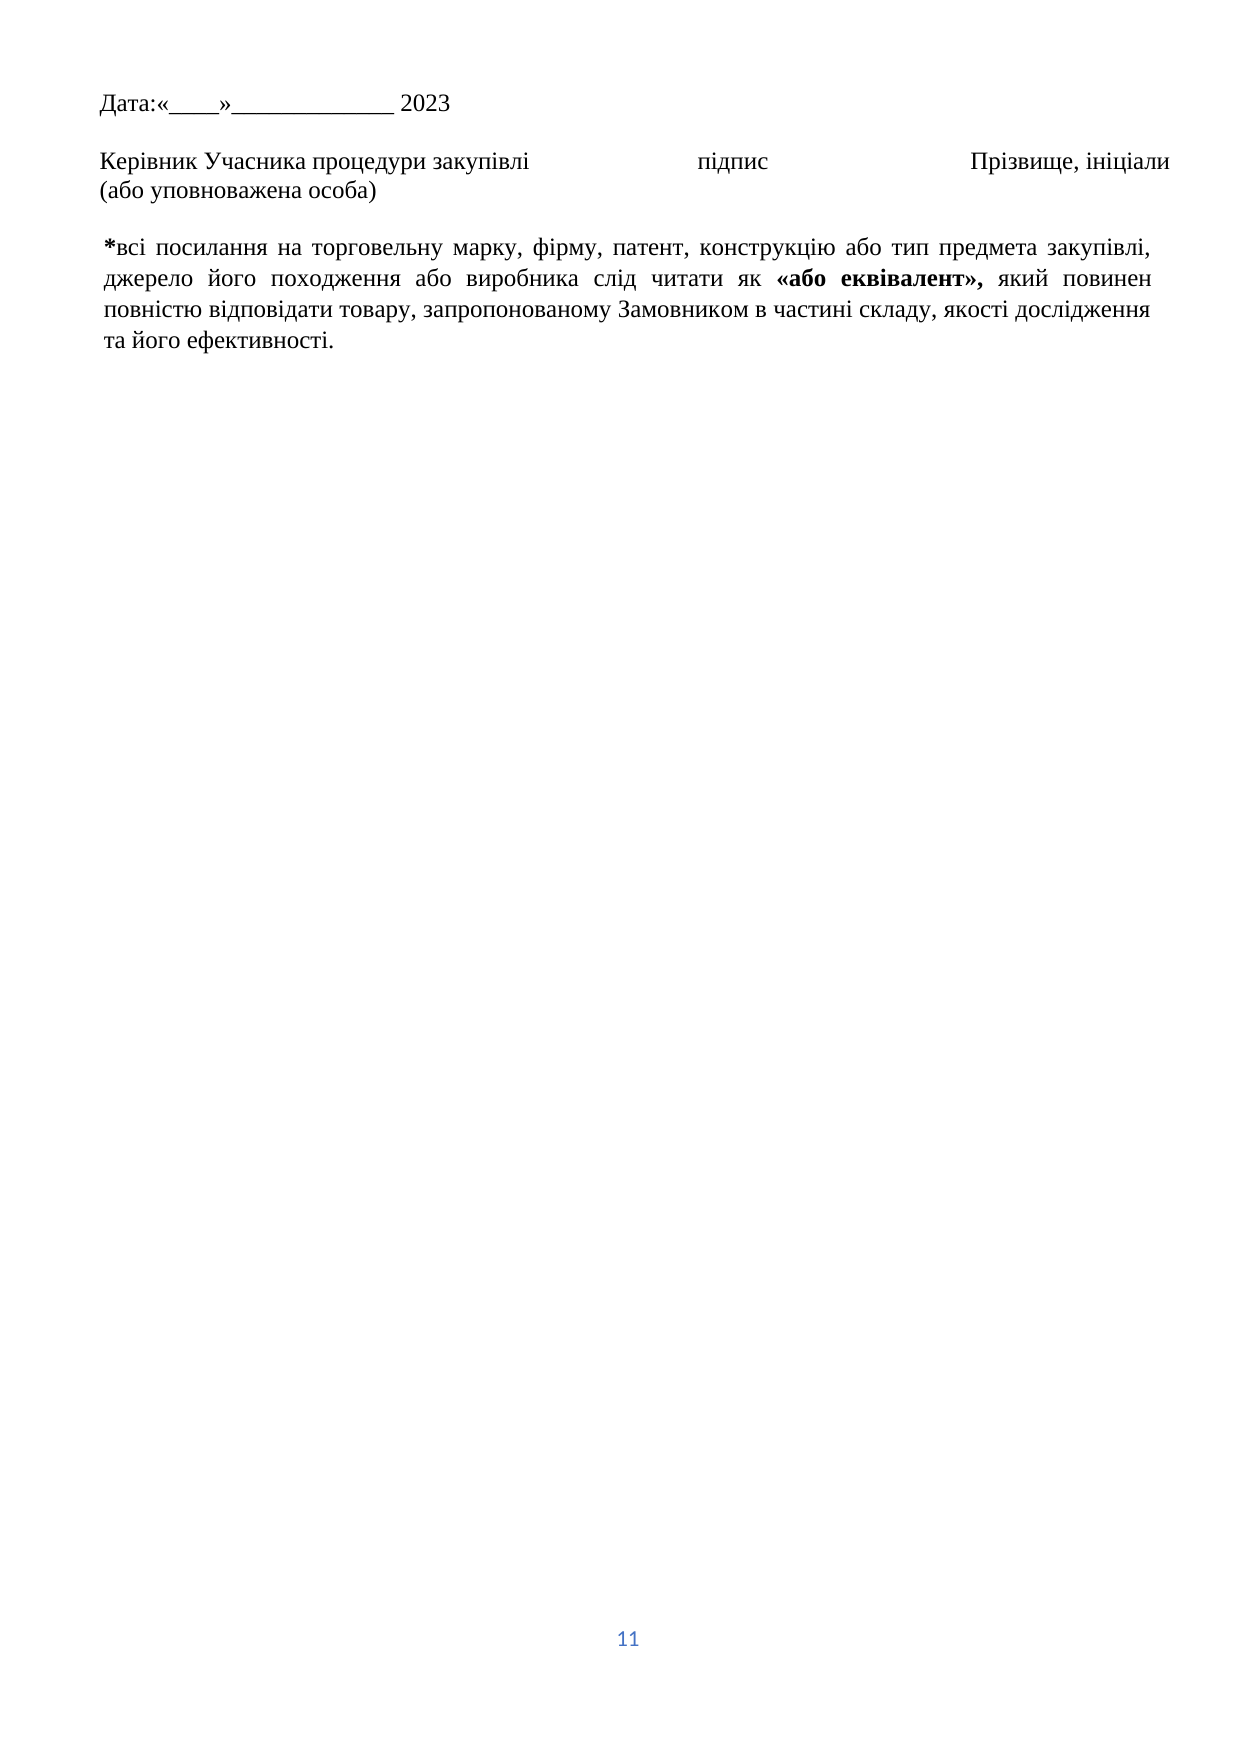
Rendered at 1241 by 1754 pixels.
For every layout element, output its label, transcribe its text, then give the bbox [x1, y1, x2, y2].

table_header підпис [594, 89, 871, 203]
table_header Прізвище, ініціали [871, 89, 1181, 203]
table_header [88, 89, 594, 203]
text *всі посилання на торговельну марку, фірму, патент, конструкцію або тип предмета закупівлі, джерело його походження або виробника слід читати як «або еквівалент», який повинен повністю відповідати товару, запропонованому Замовником в частині складу, якості дослідження та його ефективності. [103, 232, 1152, 354]
